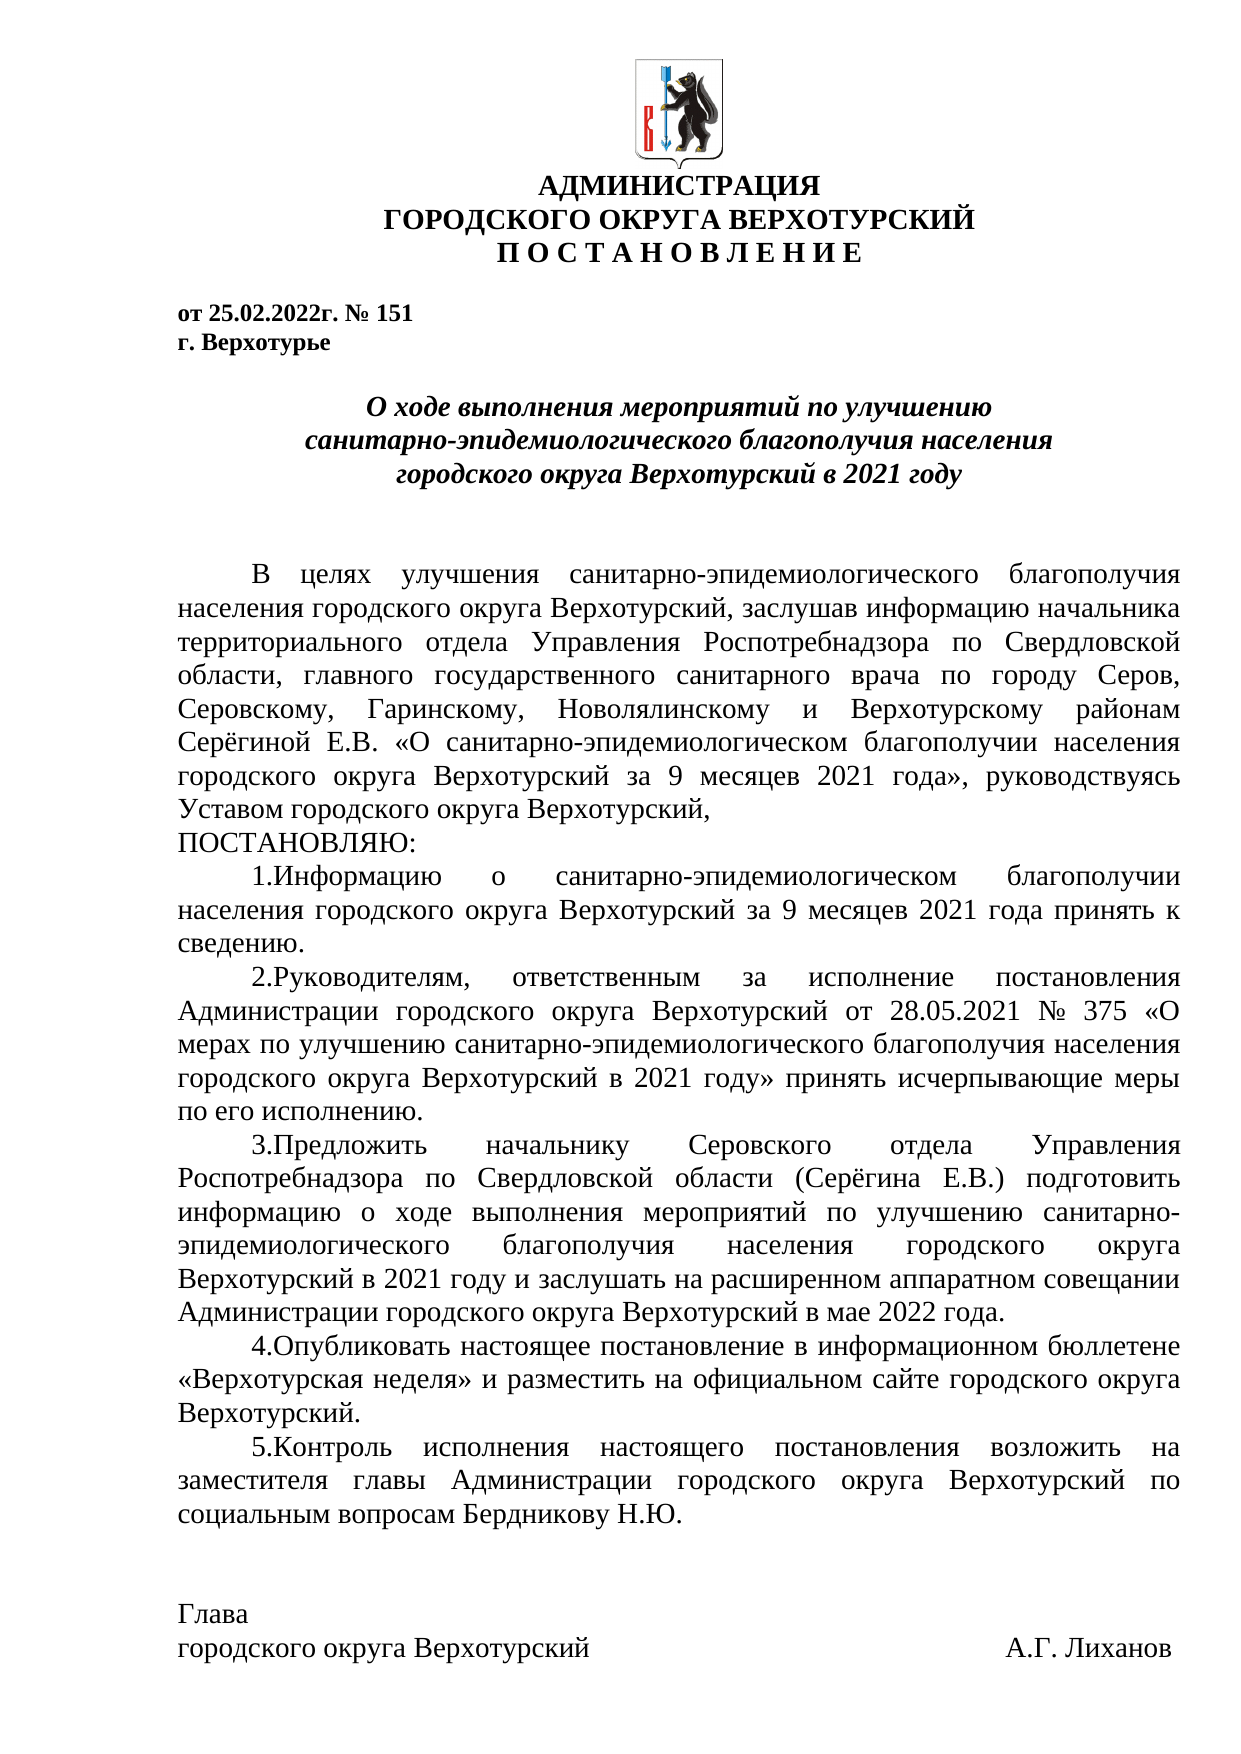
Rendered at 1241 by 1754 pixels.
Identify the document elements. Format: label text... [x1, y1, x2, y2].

text 5.Контроль исполнения настоящего постановления возложить на заместителя главы Администрации городского округа Верхотурский по социальным вопросам Бердникову Н.Ю. [177, 1429, 1181, 1529]
text О ходе выполнения мероприятий по улучшению [177, 389, 1181, 422]
text В целях улучшения санитарно-эпидемиологического благополучия населения городского округа Верхотурский, заслушав информацию начальника территориального отдела Управления Роспотребнадзора по Свердловской области, главного государственного санитарного врача по городу Серов, Серовскому, Гаринскому, Новолялинскому и Верхотурскому районам Серёгиной Е.В. «О санитарно-эпидемиологическом благополучии населения городского округа Верхотурский за 9 месяцев 2021 года», руководствуясь Уставом городского округа Верхотурский, [177, 557, 1181, 825]
text ПОСТАНОВЛЯЮ: [177, 825, 1181, 858]
text 2.Руководителям, ответственным за исполнение постановления Администрации городского округа Верхотурский от 28.05.2021 № 375 «О мерах по улучшению санитарно-эпидемиологического благополучия населения городского округа Верхотурский в 2021 году» принять исчерпывающие меры по его исполнению. [177, 959, 1181, 1127]
text Глава [177, 1596, 1181, 1630]
text АДМИНИСТРАЦИЯ [177, 168, 1181, 202]
text санитарно-эпидемиологического благополучия населения [177, 422, 1181, 456]
text городского округа Верхотурский в 2021 году [177, 456, 1181, 489]
text 3.Предложить начальнику Серовского отдела Управления Роспотребнадзора по Свердловской области (Серёгина Е.В.) подготовить информацию о ходе выполнения мероприятий по улучшению санитарно-эпидемиологического благополучия населения городского округа Верхотурский в 2021 году и заслушать на расширенном аппаратном совещании Администрации городского округа Верхотурский в мае 2022 года. [177, 1127, 1181, 1328]
text 4.Опубликовать настоящее постановление в информационном бюллетене «Верхотурская неделя» и разместить на официальном сайте городского округа Верхотурский. [177, 1328, 1181, 1429]
text г. Верхотурье [177, 327, 1181, 355]
text городского округа Верхотурский А.Г. Лиханов [177, 1630, 1181, 1663]
text 1.Информацию о санитарно-эпидемиологическом благополучии населения городского округа Верхотурский за 9 месяцев 2021 года принять к сведению. [177, 858, 1181, 959]
text ГОРОДСКОГО ОКРУГА ВЕРХОТУРСКИЙ [177, 202, 1181, 236]
text от 25.02.2022г. № 151 [177, 298, 1181, 327]
picture [635, 59, 723, 169]
subtitle П О С Т А Н О В Л Е Н И Е [177, 236, 1181, 269]
